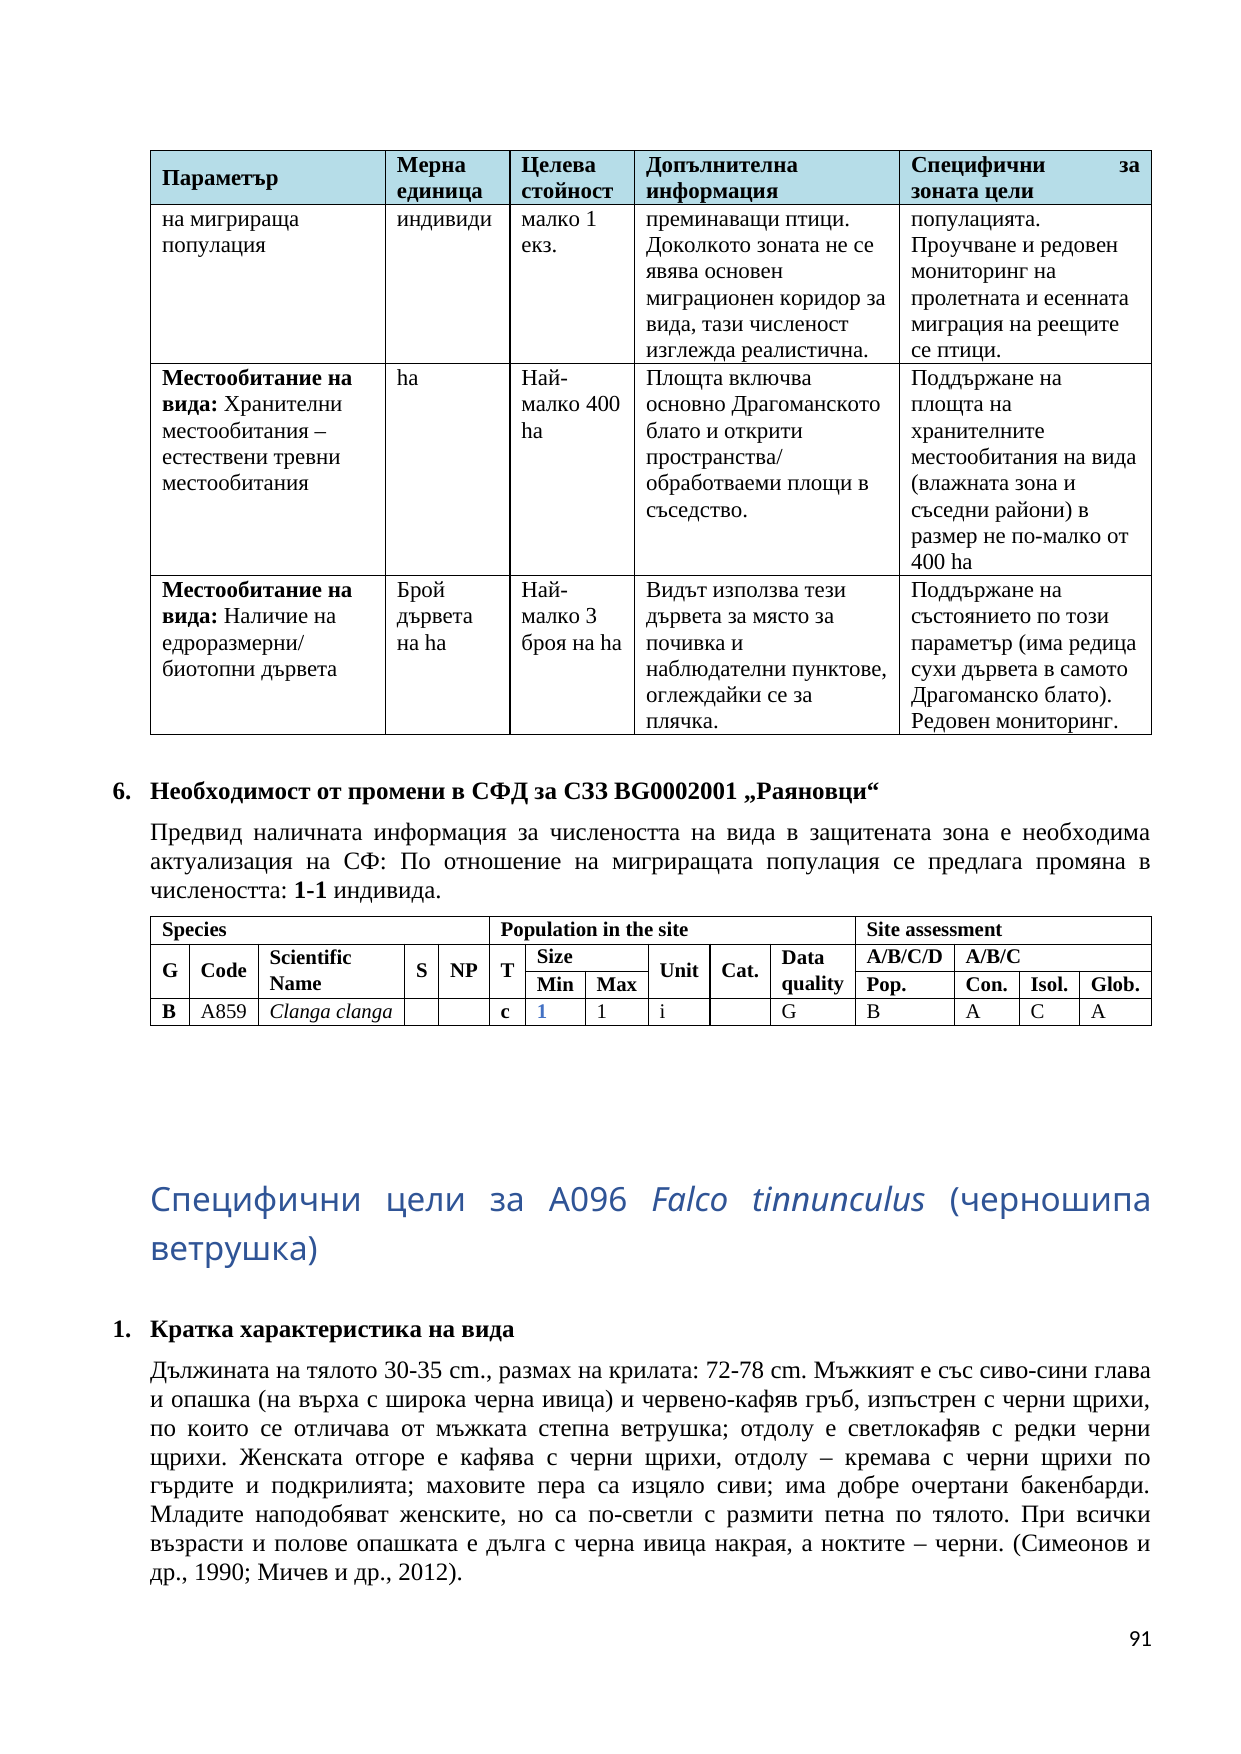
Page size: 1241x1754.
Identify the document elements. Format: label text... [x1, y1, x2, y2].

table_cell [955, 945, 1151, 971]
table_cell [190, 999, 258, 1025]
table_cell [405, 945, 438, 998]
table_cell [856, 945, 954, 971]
text Предвид наличната информация за числеността на вида в защитената зона е необходима актуализация на СФ: По отношение на мигриращата популация се предлага промяна в числеността: 1-1 индивида. [150, 817, 1152, 904]
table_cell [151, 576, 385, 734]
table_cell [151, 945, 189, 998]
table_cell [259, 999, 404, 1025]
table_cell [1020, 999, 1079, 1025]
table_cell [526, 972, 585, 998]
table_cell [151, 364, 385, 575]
subtitle Специфични цели за A096 Falco tinnunculus (черношипа ветрушка) [150, 1176, 1152, 1270]
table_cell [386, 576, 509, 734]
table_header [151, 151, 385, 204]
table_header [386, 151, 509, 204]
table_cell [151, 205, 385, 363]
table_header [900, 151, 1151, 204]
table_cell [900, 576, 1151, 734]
list Кратка характеристика на вида [112, 1314, 1152, 1343]
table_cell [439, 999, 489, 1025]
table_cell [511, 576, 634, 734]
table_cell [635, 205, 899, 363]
text Дължината на тялото 30-35 cm., размах на крилата: 72-78 cm. Мъжкият е със сиво-сини глава и опашка (на върха с широка черна ивица) и червено-кафяв гръб, изпъстрен с черни щрихи, по които се отличава от мъжката степна ветрушка; отдолу е светлокафяв с редки черни щрихи. Женската отгоре е кафява с черни щрихи, отдолу – кремава с черни щрихи по гърдите и подкрилията; маховите пера са изцяло сиви; има добре очертани бакенбарди. Младите наподобяват женските, но са по-светли с размити петна по тялото. При всички възрасти и полове опашката е дълга с черна ивица накрая, а ноктите – черни. (Симеонов и др., 1990; Мичев и др., 2012). [150, 1356, 1152, 1586]
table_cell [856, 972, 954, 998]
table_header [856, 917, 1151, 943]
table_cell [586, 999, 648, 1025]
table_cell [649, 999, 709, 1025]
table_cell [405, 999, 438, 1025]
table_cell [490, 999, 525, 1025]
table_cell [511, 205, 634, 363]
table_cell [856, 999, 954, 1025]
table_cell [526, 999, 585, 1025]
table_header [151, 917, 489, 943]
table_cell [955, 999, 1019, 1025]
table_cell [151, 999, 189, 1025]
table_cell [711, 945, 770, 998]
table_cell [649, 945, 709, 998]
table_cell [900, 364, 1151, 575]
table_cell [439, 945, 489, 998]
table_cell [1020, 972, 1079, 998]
list Необходимост от промени в СФД за СЗЗ BG0002001 „Раяновци“ [112, 776, 1152, 805]
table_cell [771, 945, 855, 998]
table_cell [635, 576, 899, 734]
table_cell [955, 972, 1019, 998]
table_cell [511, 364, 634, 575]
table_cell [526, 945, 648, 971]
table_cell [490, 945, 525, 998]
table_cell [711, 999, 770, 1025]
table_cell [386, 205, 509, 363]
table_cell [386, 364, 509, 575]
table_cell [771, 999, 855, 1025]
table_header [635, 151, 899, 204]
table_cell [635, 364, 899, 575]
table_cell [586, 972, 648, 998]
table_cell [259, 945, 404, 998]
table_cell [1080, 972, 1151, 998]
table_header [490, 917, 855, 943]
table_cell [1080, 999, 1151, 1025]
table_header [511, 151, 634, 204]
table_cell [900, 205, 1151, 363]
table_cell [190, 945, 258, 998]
